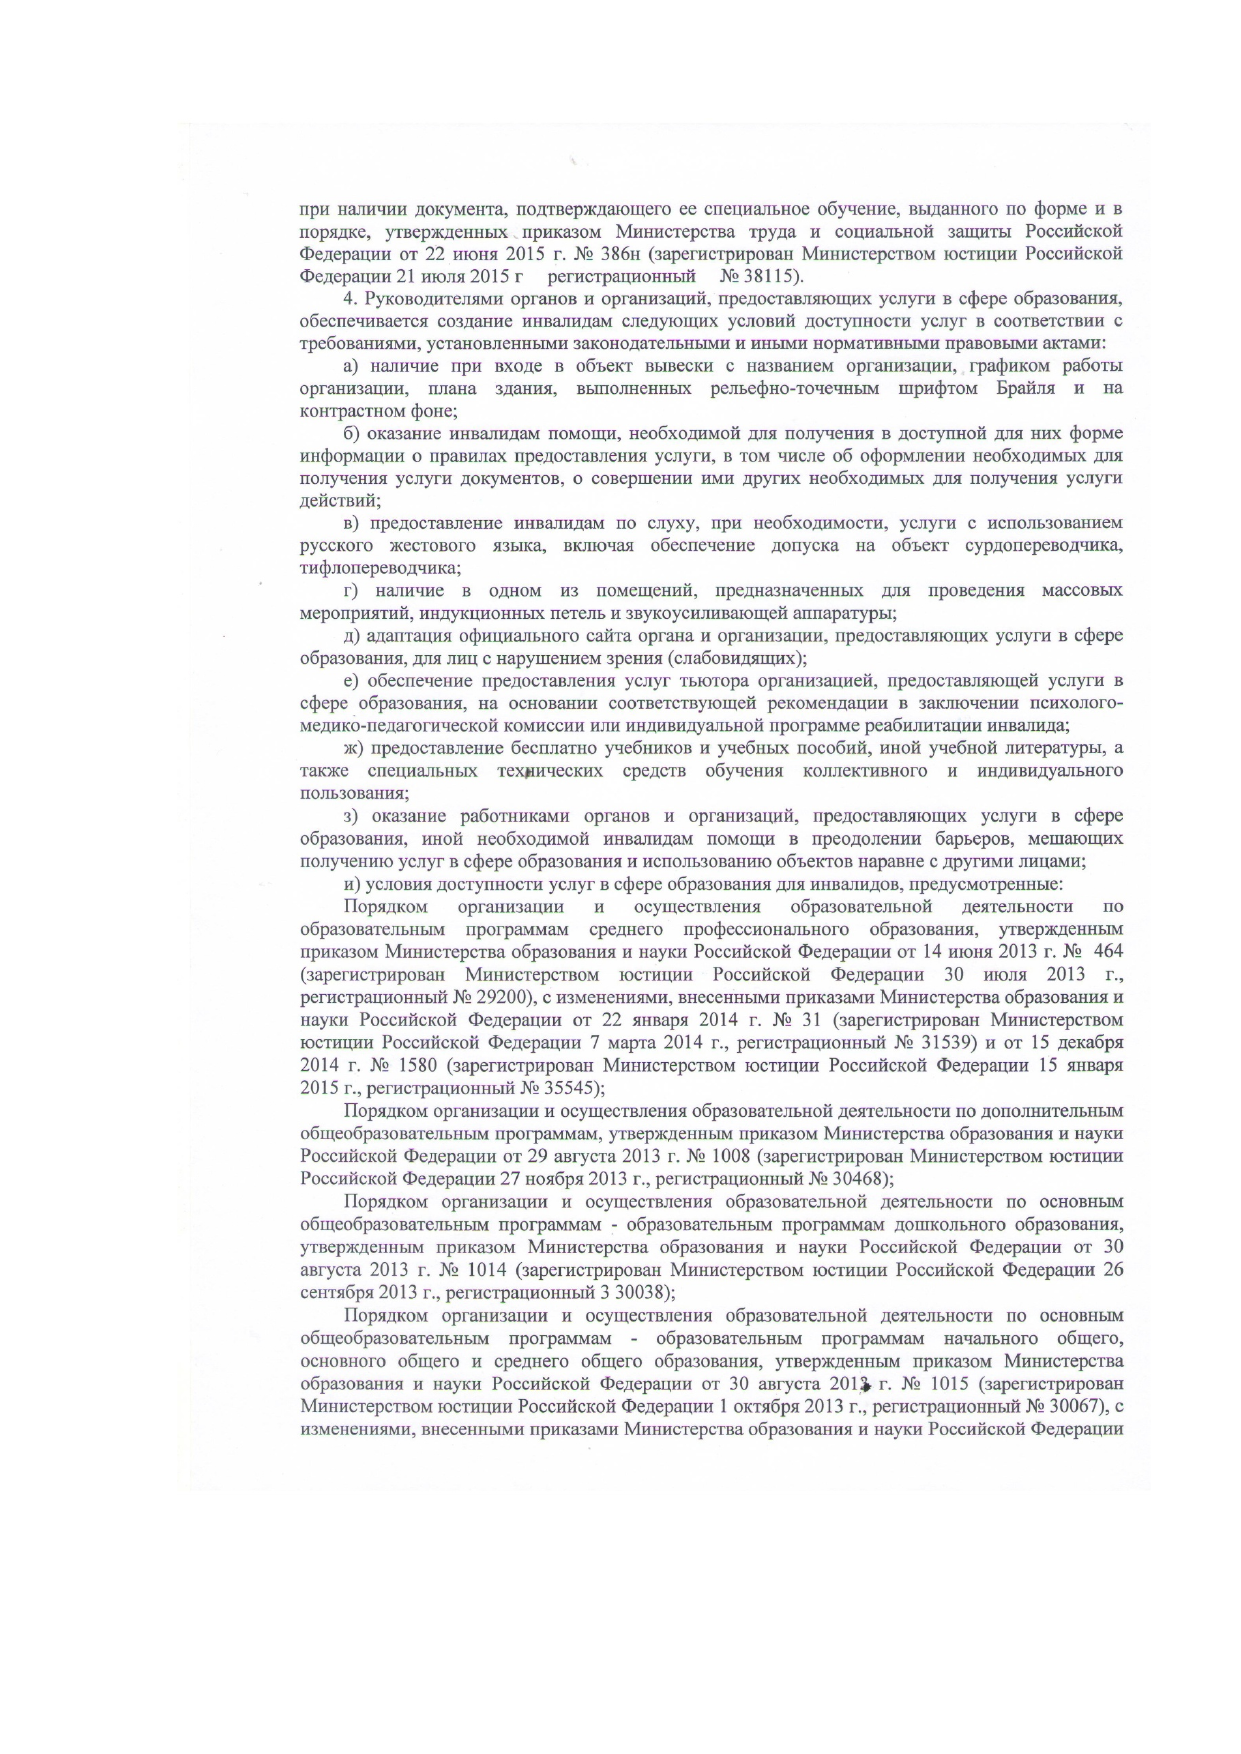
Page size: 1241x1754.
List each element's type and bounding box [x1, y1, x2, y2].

picture [177, 118, 1151, 1495]
